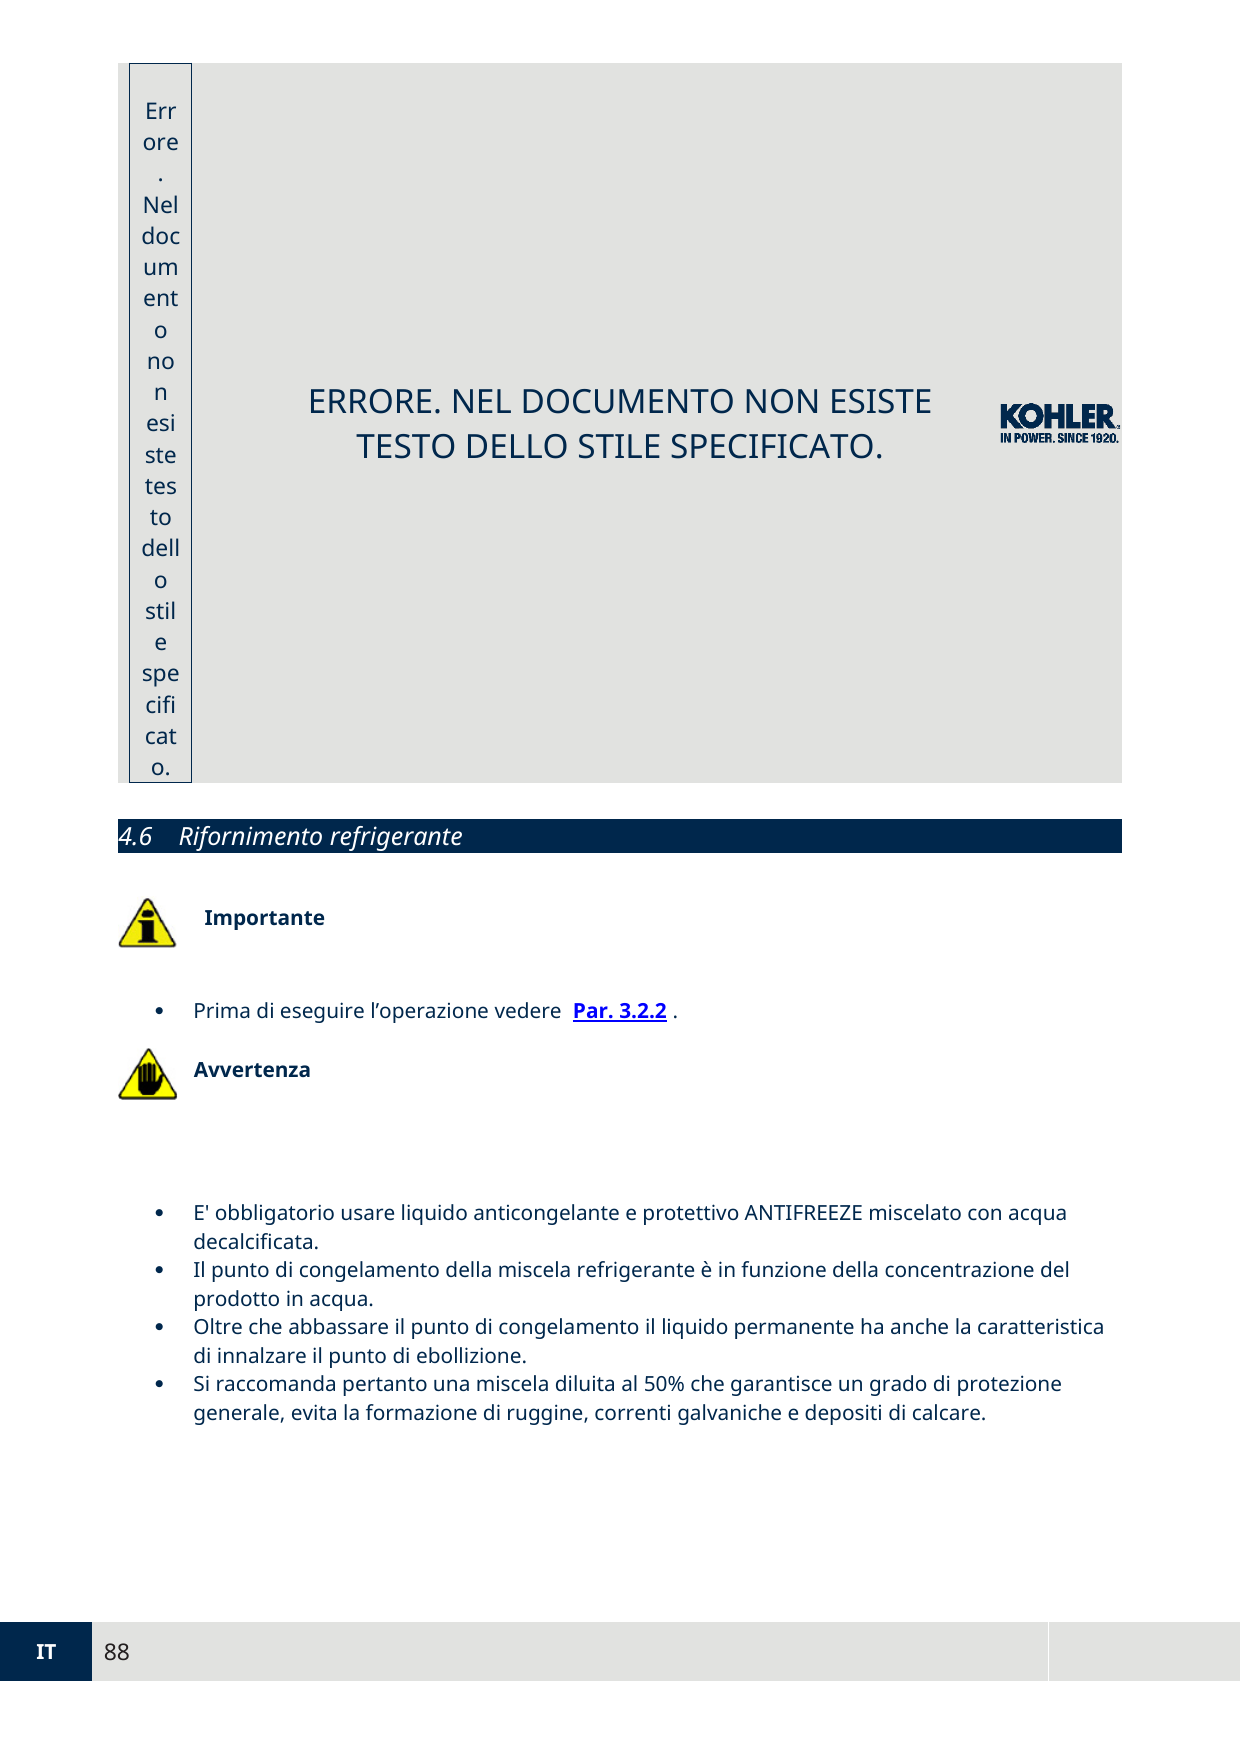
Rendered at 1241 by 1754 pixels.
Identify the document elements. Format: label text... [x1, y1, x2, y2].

list Prima di eseguire l’operazione vedere Par. 3.2.2 . [156, 996, 1122, 1024]
list Il punto di congelamento della miscela refrigerante è in funzione della concentrazione del prodotto in acqua. [156, 1255, 1122, 1312]
text Importante [178, 903, 1122, 932]
picture [118, 896, 178, 948]
list Oltre che abbassare il punto di congelamento il liquido permanente ha anche la caratteristica di innalzare il punto di ebollizione. [156, 1312, 1122, 1369]
picture [118, 1048, 178, 1100]
picture [1000, 403, 1121, 443]
text Avvertenza [178, 1055, 1122, 1084]
subtitle Rifornimento refrigerante [118, 819, 1122, 853]
list Si raccomanda pertanto una miscela diluita al 50% che garantisce un grado di protezione generale, evita la formazione di ruggine, correnti galvaniche e depositi di calcare. [156, 1369, 1122, 1426]
list E' obbligatorio usare liquido anticongelante e protettivo ANTIFREEZE miscelato con acqua decalcificata. [156, 1198, 1122, 1255]
